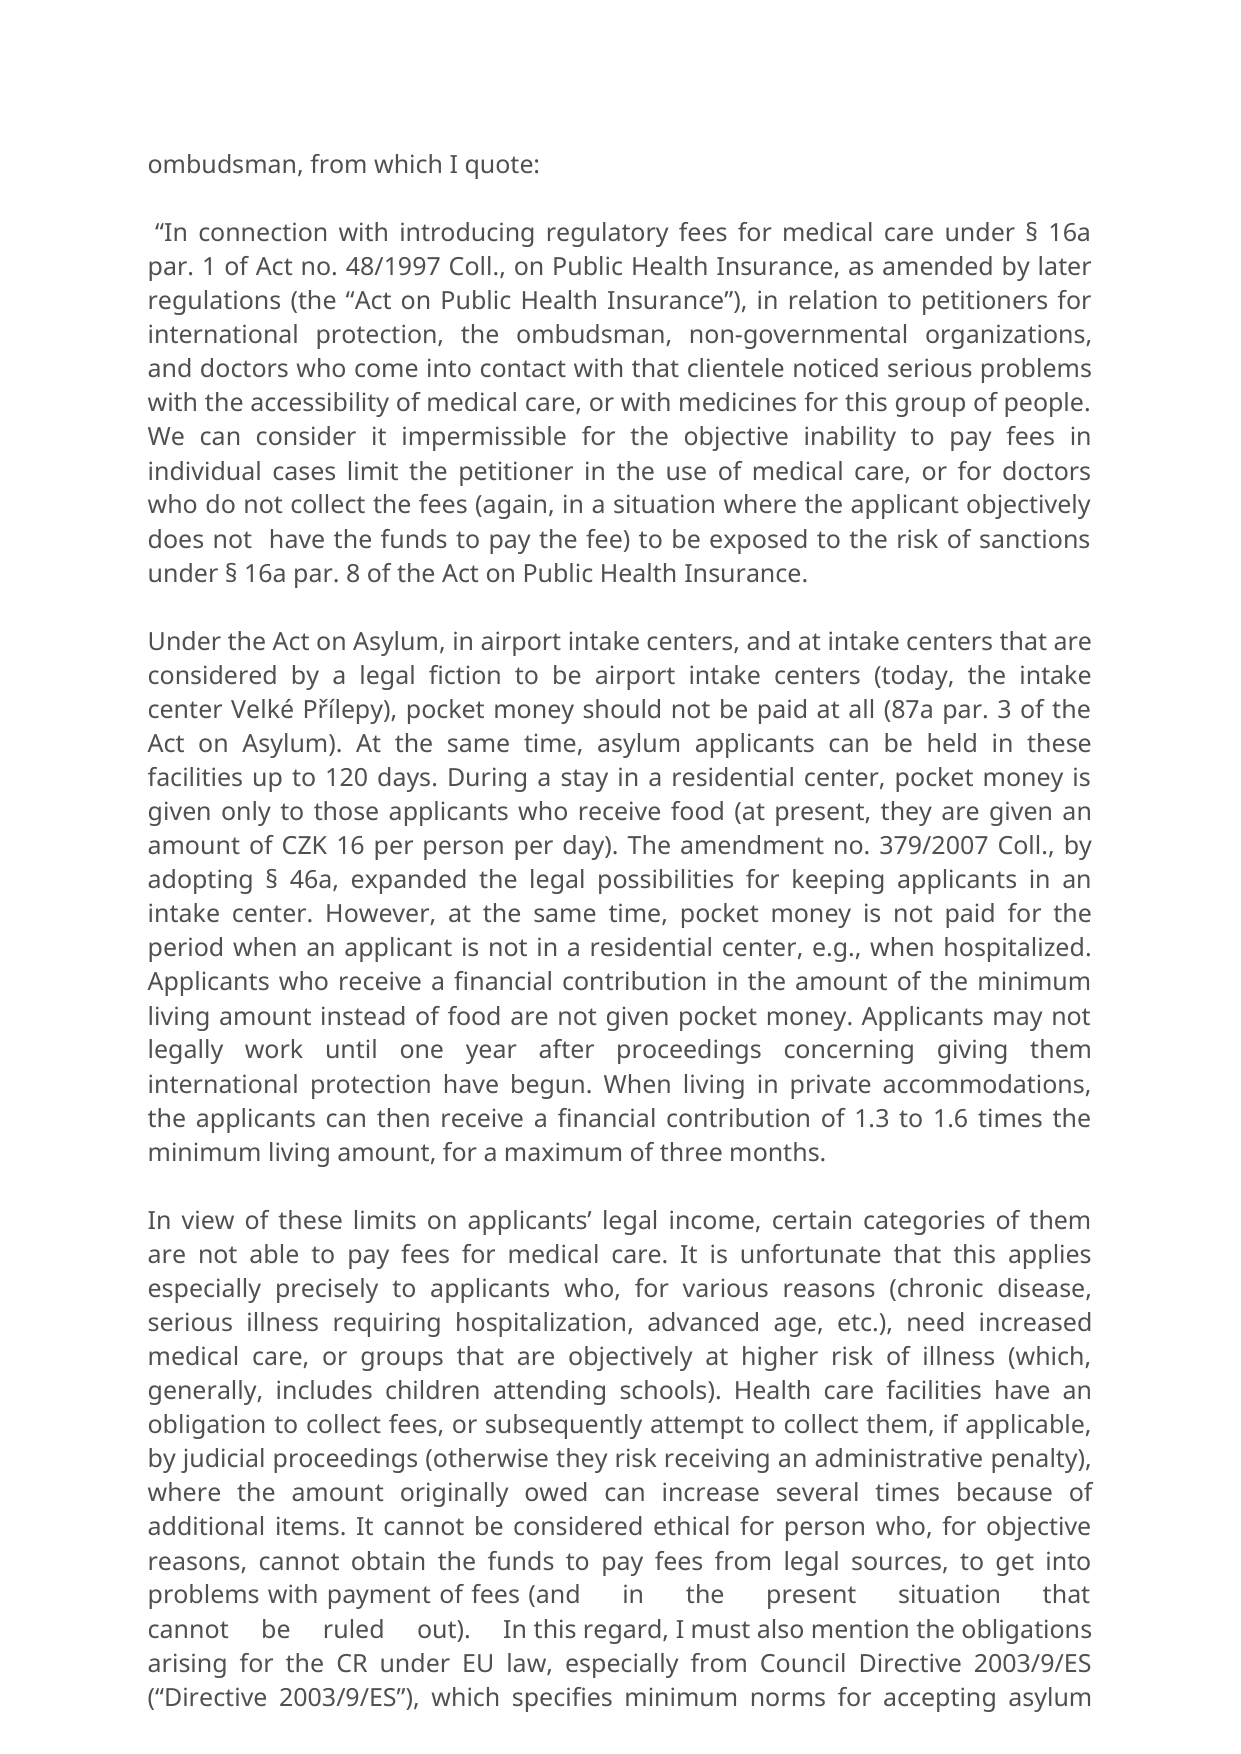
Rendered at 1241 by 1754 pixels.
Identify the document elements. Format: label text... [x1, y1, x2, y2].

text Under the Act on Asylum, in airport intake centers, and at intake centers that are considered by a legal fiction to be airport intake centers (today, the intake center Velké Přílepy), pocket money should not be paid at all (87a par. 3 of the Act on Asylum). At the same time, asylum applicants can be held in these facilities up to 120 days. During a stay in a residential center, pocket money is given only to those applicants who receive food (at present, they are given an amount of CZK 16 per person per day). The amendment no. 379/2007 Coll., by adopting § 46a, expanded the legal possibilities for keeping applicants in an intake center. However, at the same time, pocket money is not paid for the period when an applicant is not in a residential center, e.g., when hospitalized. Applicants who receive a financial contribution in the amount of the minimum living amount instead of food are not given pocket money. Applicants may not legally work until one year after proceedings concerning giving them international protection have begun. When living in private accommodations, the applicants can then receive a financial contribution of 1.3 to 1.6 times the minimum living amount, for a maximum of three months. [147, 623, 1093, 1168]
text “In connection with introducing regulatory fees for medical care under § 16a par. 1 of Act no. 48/1997 Coll., on Public Health Insurance, as amended by later regulations (the “Act on Public Health Insurance”), in relation to petitioners for international protection, the ombudsman, non-governmental organizations, and doctors who come into contact with that clientele noticed serious problems with the accessibility of medical care, or with medicines for this group of people. We can consider it impermissible for the objective inability to pay fees in individual cases limit the petitioner in the use of medical care, or for doctors who do not collect the fees (again, in a situation where the applicant objectively does not have the funds to pay the fee) to be exposed to the risk of sanctions under § 16a par. 8 of the Act on Public Health Insurance. [147, 215, 1093, 589]
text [147, 1202, 1093, 1713]
text ombudsman, from which I quote: [147, 146, 1105, 180]
